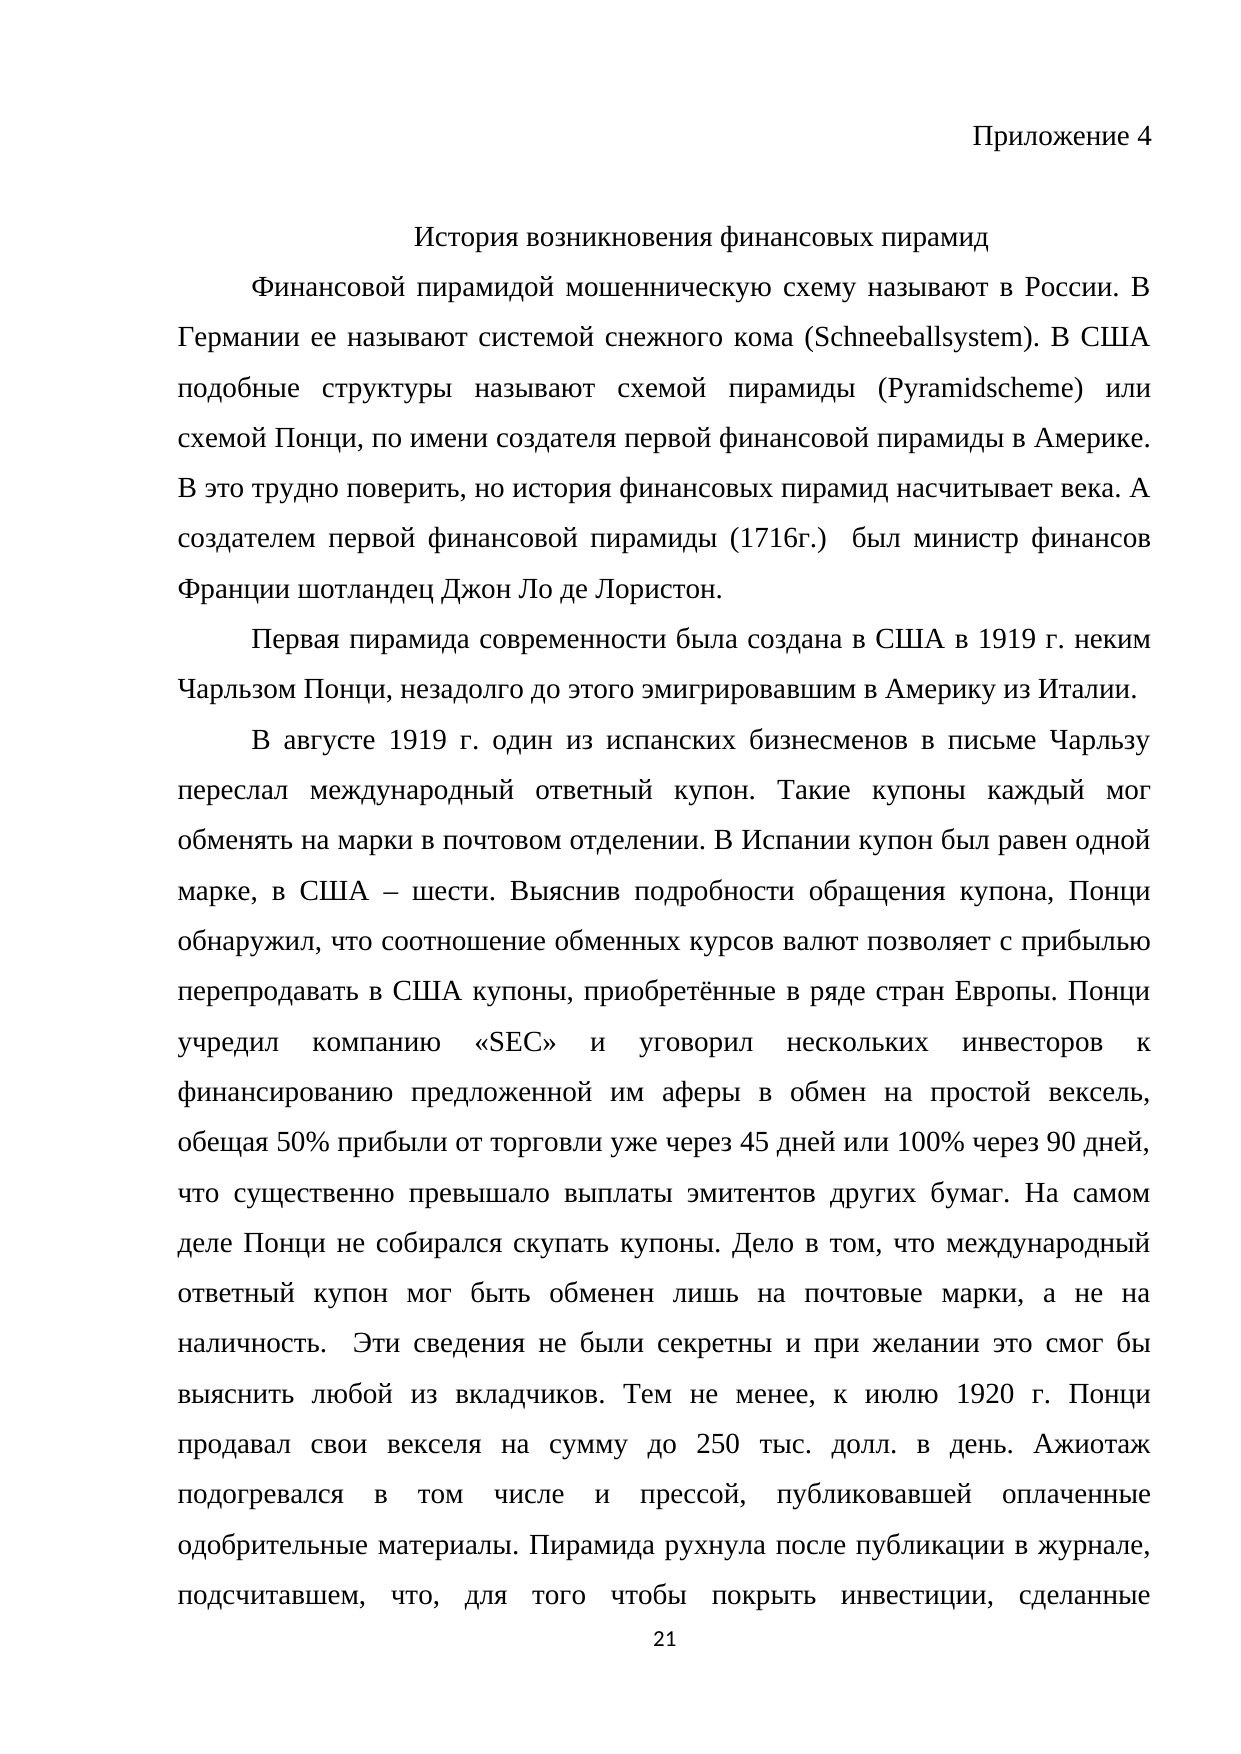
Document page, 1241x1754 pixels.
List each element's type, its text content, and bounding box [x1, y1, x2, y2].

text История возникновения финансовых пирамид [177, 219, 1152, 252]
text Приложение 4 [177, 118, 1152, 152]
text Финансовой пирамидой мошенническую схему называют в России. В Германии ее называют системой снежного кома (Schneeballsystem). В США подобные структуры называют схемой пирамиды (Pyramidscheme) или схемой Понци, по имени создателя первой финансовой пирамиды в Америке. В это трудно поверить, но история финансовых пирамид насчитывает века. А создателем первой финансовой пирамиды (1716г.) был министр финансов Франции шотландец Джон Ло де Лористон. [177, 269, 1152, 604]
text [177, 722, 1152, 1611]
text Первая пирамида современности была создана в США в 1919 г. неким Чарльзом Понци, незадолго до этого эмигрировавшим в Америку из Италии. [177, 621, 1152, 705]
